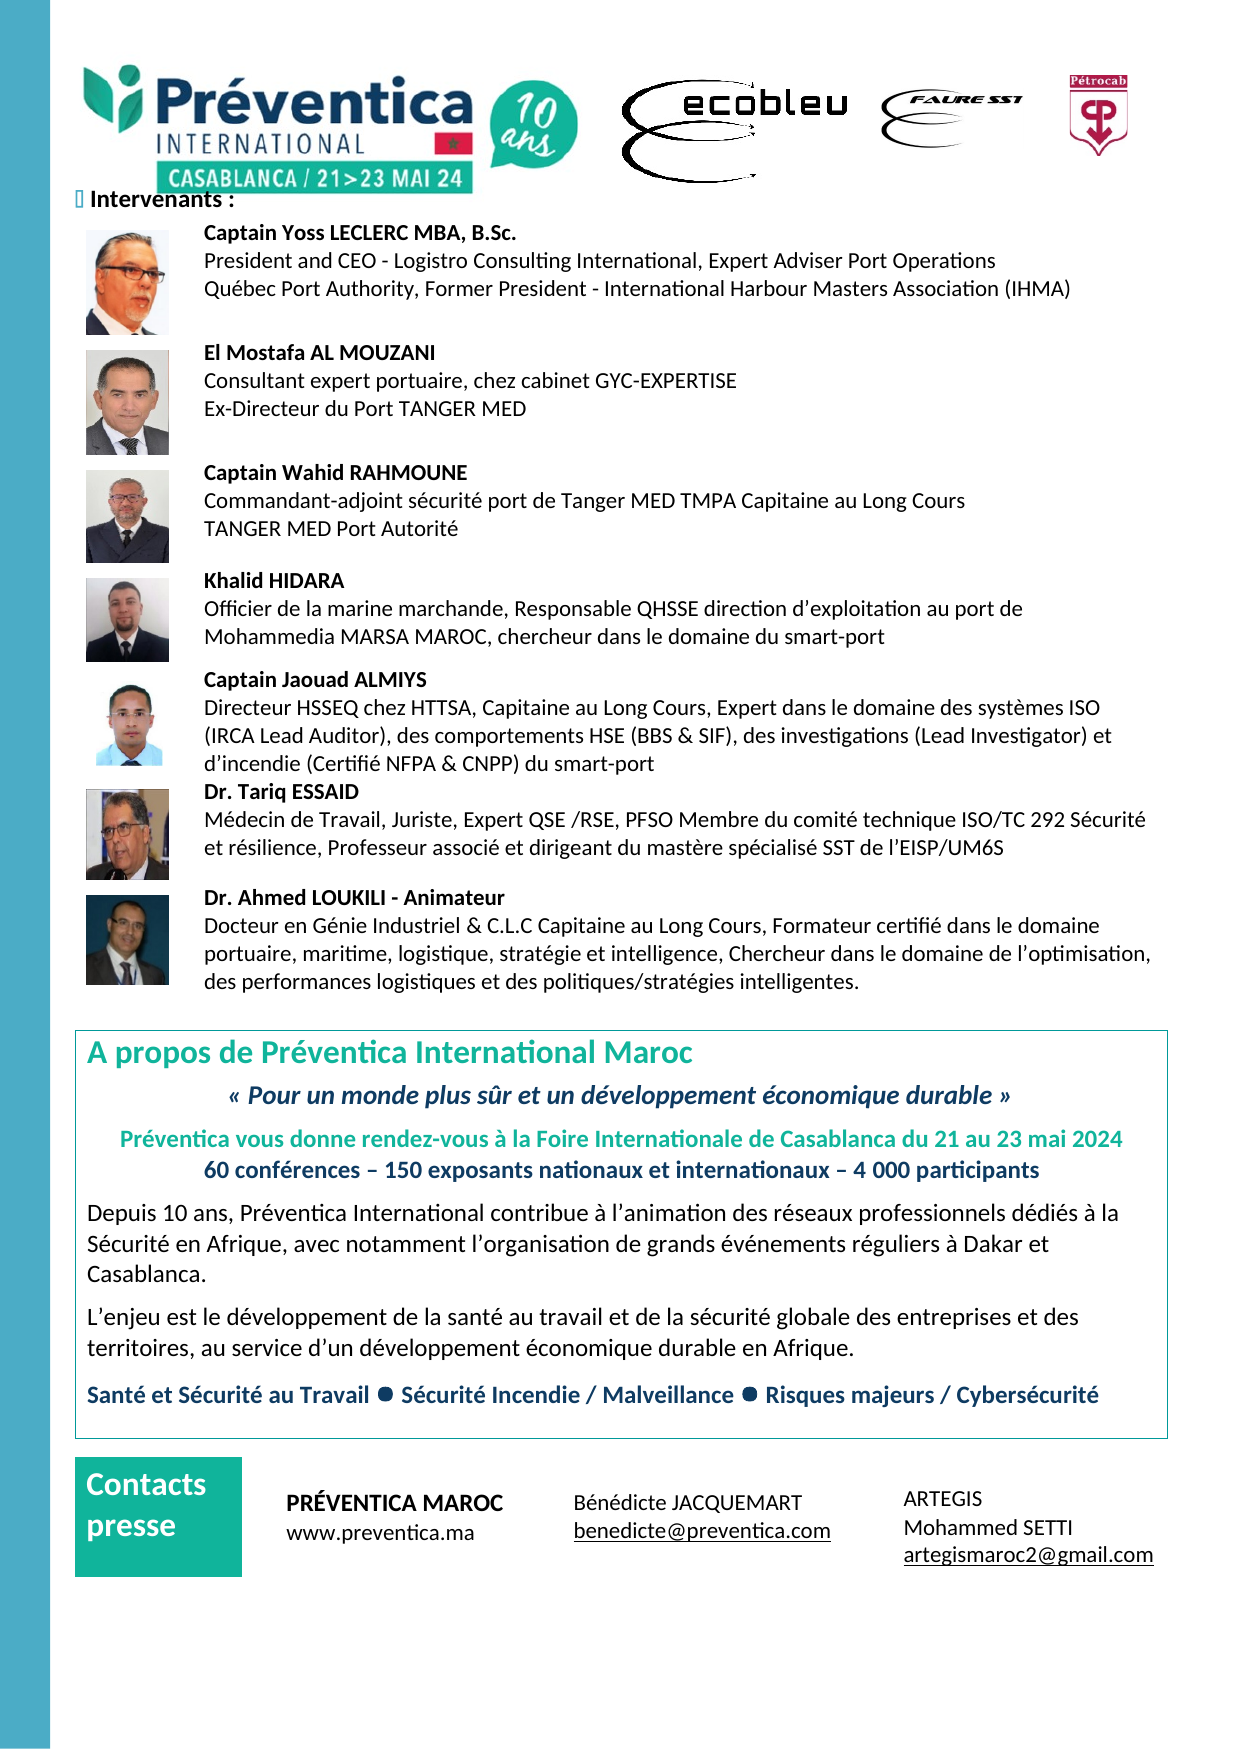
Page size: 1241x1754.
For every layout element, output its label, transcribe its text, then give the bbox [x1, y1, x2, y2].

table_cell [75, 883, 193, 995]
table_header [75, 218, 193, 338]
table_cell El Mostafa AL MOUZANI Consultant expert portuaire, chez cabinet GYC-EXPERTISE Ex-Directeur du Port TANGER MED [193, 338, 1164, 458]
picture [86, 230, 169, 335]
text Intervenants : [75, 183, 1165, 213]
table_cell [75, 777, 193, 883]
picture [1069, 75, 1128, 156]
table_cell Captain Jaouad ALMIYS Directeur HSSEQ chez HTTSA, Capitaine au Long Cours, Expert dans le domaine des systèmes ISO (IRCA Lead Auditor), des comportements HSE (BBS & SIF), des investigations (Lead Investigator) et d’incendie (Certifié NFPA & CNPP) du smart-port [193, 665, 1164, 777]
table_cell Dr. Tariq ESSAID Médecin de Travail, Juriste, Expert QSE /RSE, PFSO Membre du comité technique ISO/TC 292 Sécurité et résilience, Professeur associé et dirigeant du mastère spécialisé SST de l’EISP/UM6S [193, 777, 1164, 883]
table_header Captain Yoss LECLERC MBA, B.Sc. President and CEO - Logistro Consulting International, Expert Adviser Port Operations Québec Port Authority, Former President - International Harbour Masters Association (IHMA) [193, 218, 1164, 338]
table_cell [75, 458, 193, 566]
picture [51, 37, 583, 220]
picture [86, 350, 169, 455]
table_header ARTEGIS Mohammed SETTI artegismaroc2@gmail.com [892, 1457, 1165, 1577]
table_header PRÉVENTICA MAROC www.preventica.ma [242, 1457, 562, 1577]
table_cell Dr. Ahmed LOUKILI - Animateur Docteur en Génie Industriel & C.L.C Capitaine au Long Cours, Formateur certifié dans le domaine portuaire, maritime, logistique, stratégie et intelligence, Chercheur dans le domaine de l’optimisation, des performances logistiques et des politiques/stratégies intelligentes. [193, 883, 1164, 995]
table_header Contacts presse [75, 1457, 242, 1577]
table_header A propos de Préventica International Maroc « Pour un monde plus sûr et un développement économique durable » Préventica vous donne rendez-vous à la Foire Internationale de Casablanca du 21 au 23 mai 2024 60 conférences – 150 exposants nationaux et internationaux – 4 000 participants Depuis 10 ans, Préventica International contribue à l’animation des réseaux professionnels dédiés à la Sécurité en Afrique, avec notamment l’organisation de grands événements réguliers à Dakar et Casablanca. L’enjeu est le développement de la santé au travail et de la sécurité globale des entreprises et des territoires, au service d’un développement économique durable en Afrique. Santé et Sécurité au Travail Sécurité Incendie / Malveillance Risques majeurs / Cybersécurité [76, 1031, 1167, 1438]
table_cell [75, 665, 193, 777]
table_cell Captain Wahid RAHMOUNE Commandant-adjoint sécurité port de Tanger MED TMPA Capitaine au Long Cours TANGER MED Port Autorité [193, 458, 1164, 566]
table_cell [75, 566, 193, 665]
picture [86, 789, 169, 880]
picture [881, 88, 1024, 149]
picture [86, 470, 169, 563]
picture [86, 677, 169, 772]
table_cell [75, 338, 193, 458]
table_header Bénédicte JACQUEMART benedicte@preventica.com [562, 1457, 892, 1577]
table_cell Khalid HIDARA Officier de la marine marchande, Responsable QHSSE direction d’exploitation au port de Mohammedia MARSA MAROC, chercheur dans le domaine du smart-port [193, 566, 1164, 665]
picture [86, 895, 169, 985]
picture [621, 75, 856, 183]
picture [86, 578, 169, 662]
